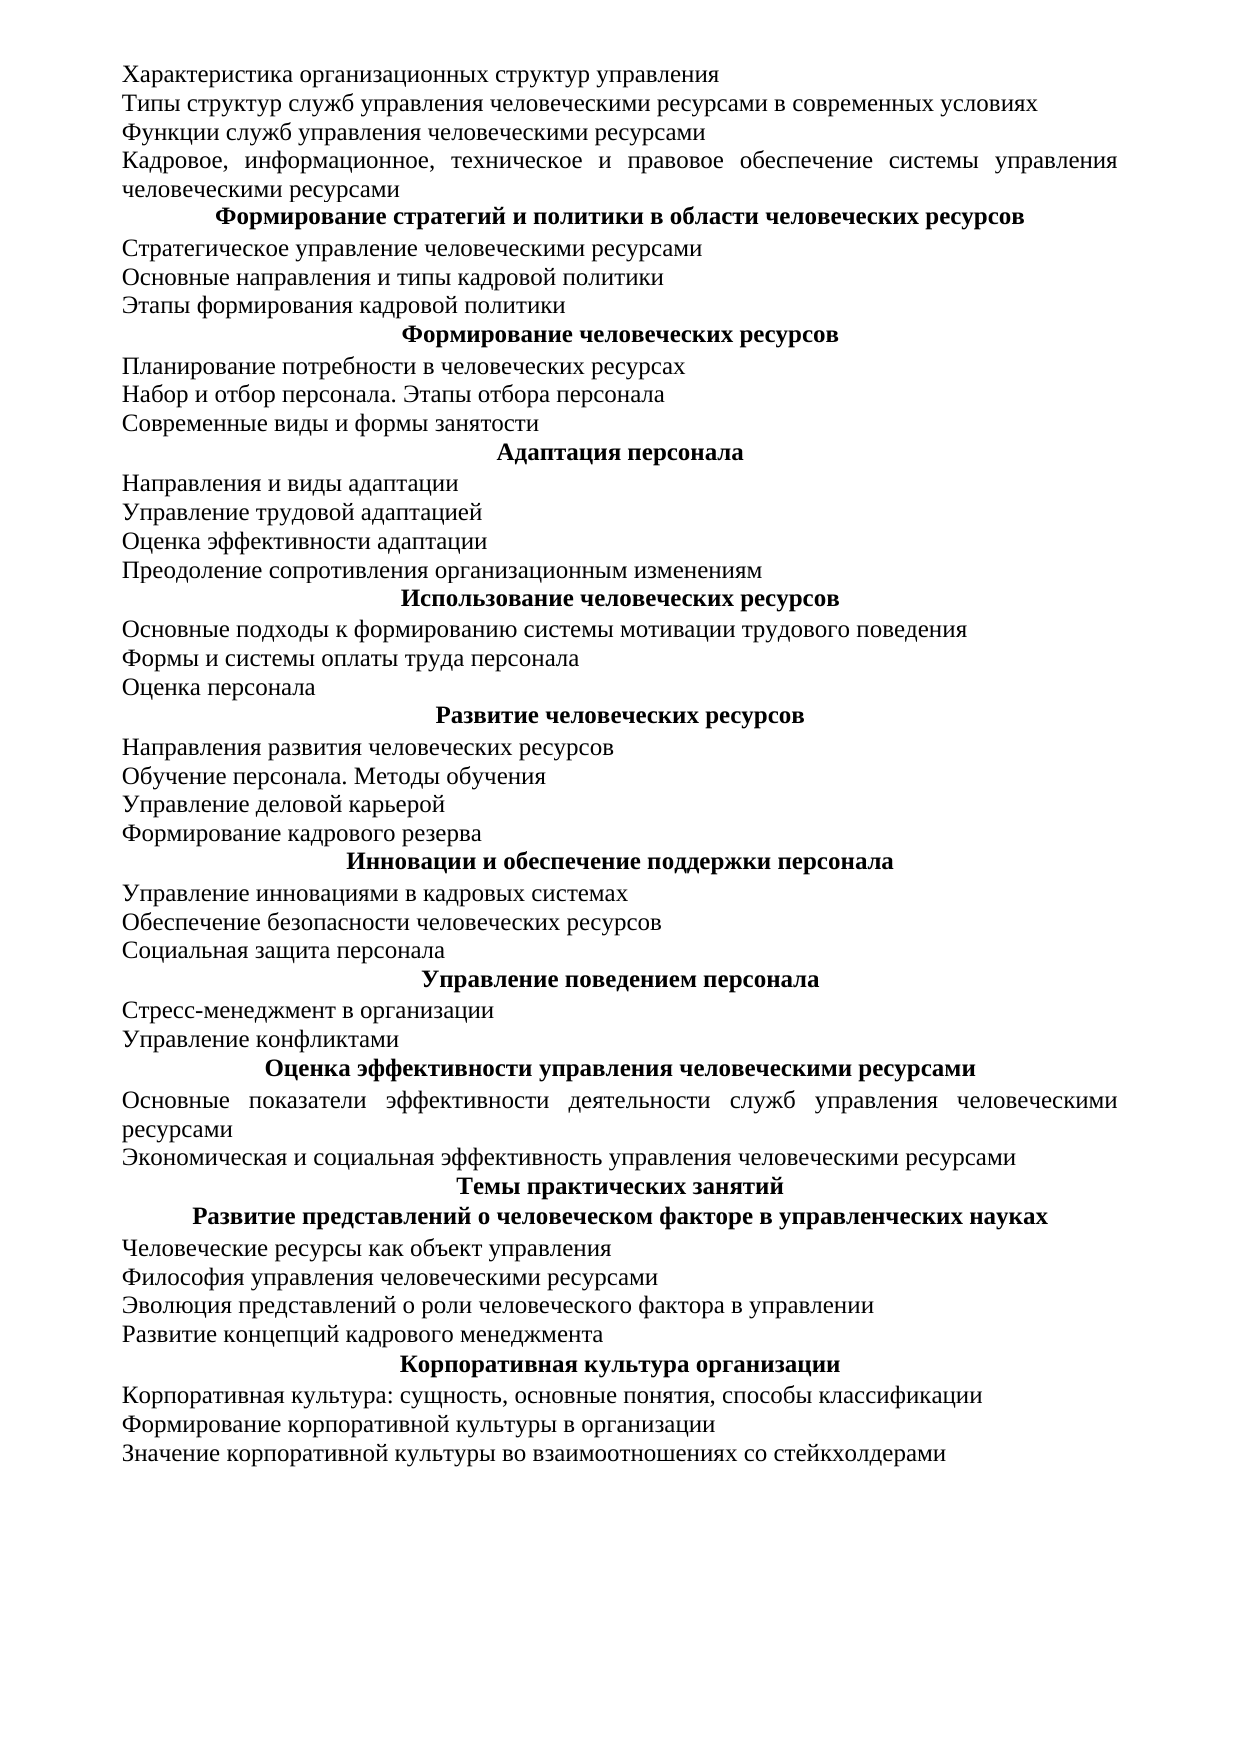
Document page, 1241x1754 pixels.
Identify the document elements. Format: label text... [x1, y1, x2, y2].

table_cell Развитие человеческих ресурсов [118, 700, 1122, 732]
table_cell Управление инновациями в кадровых системах Обеспечение безопасности человеческих ресурсов Социальная защита персонала [118, 878, 1122, 964]
table_cell Человеческие ресурсы как объект управления Философия управления человеческими ресурсами Эволюция представлений о роли человеческого фактора в управлении Развитие концепций кадрового менеджмента [118, 1233, 1122, 1347]
table_cell Направления и виды адаптации Управление трудовой адаптацией Оценка эффективности адаптации Преодоление сопротивления организационным изменениям [118, 469, 1122, 583]
table_cell Корпоративная культура организации [118, 1349, 1122, 1380]
table_cell Планирование потребности в человеческих ресурсах Набор и отбор персонала. Этапы отбора персонала Современные виды и формы занятости [118, 351, 1122, 437]
table_cell Основные подходы к формированию системы мотивации трудового поведения Формы и системы оплаты труда персонала Оценка персонала [118, 614, 1122, 700]
table_cell Темы практических занятий [118, 1171, 1122, 1200]
table_cell Стратегическое управление человеческими ресурсами Основные направления и типы кадровой политики Этапы формирования кадровой политики [118, 233, 1122, 319]
table_cell Корпоративная культура: сущность, основные понятия, способы классификации Формирование корпоративной культуры в организации Значение корпоративной культуры во взаимоотношениях со стейкхолдерами [118, 1380, 1122, 1466]
table_cell Использование человеческих ресурсов [118, 583, 1122, 614]
table_cell Инновации и обеспечение поддержки персонала [118, 846, 1122, 878]
table_header Характеристика организационных структур управления Типы структур служб управления человеческими ресурсами в современных условиях Функции служб управления человеческими ресурсами Кадровое, информационное, техническое и правовое обеспечение системы управления человеческими ресурсами [118, 59, 1122, 201]
table_cell Развитие представлений о человеческом факторе в управленческих науках [118, 1201, 1122, 1233]
table_cell Формирование стратегий и политики в области человеческих ресурсов [118, 201, 1122, 233]
table_cell Управление поведением персонала [118, 964, 1122, 996]
table_cell Оценка эффективности управления человеческими ресурсами [118, 1053, 1122, 1085]
table_cell Адаптация персонала [118, 437, 1122, 468]
table_cell Стресс-менеджмент в организации Управление конфликтами [118, 996, 1122, 1053]
table_cell Направления развития человеческих ресурсов Обучение персонала. Методы обучения Управление деловой карьерой Формирование кадрового резерва [118, 732, 1122, 846]
table_cell Основные показатели эффективности деятельности служб управления человеческими ресурсами Экономическая и социальная эффективность управления человеческими ресурсами [118, 1085, 1122, 1171]
table_cell Формирование человеческих ресурсов [118, 319, 1122, 351]
